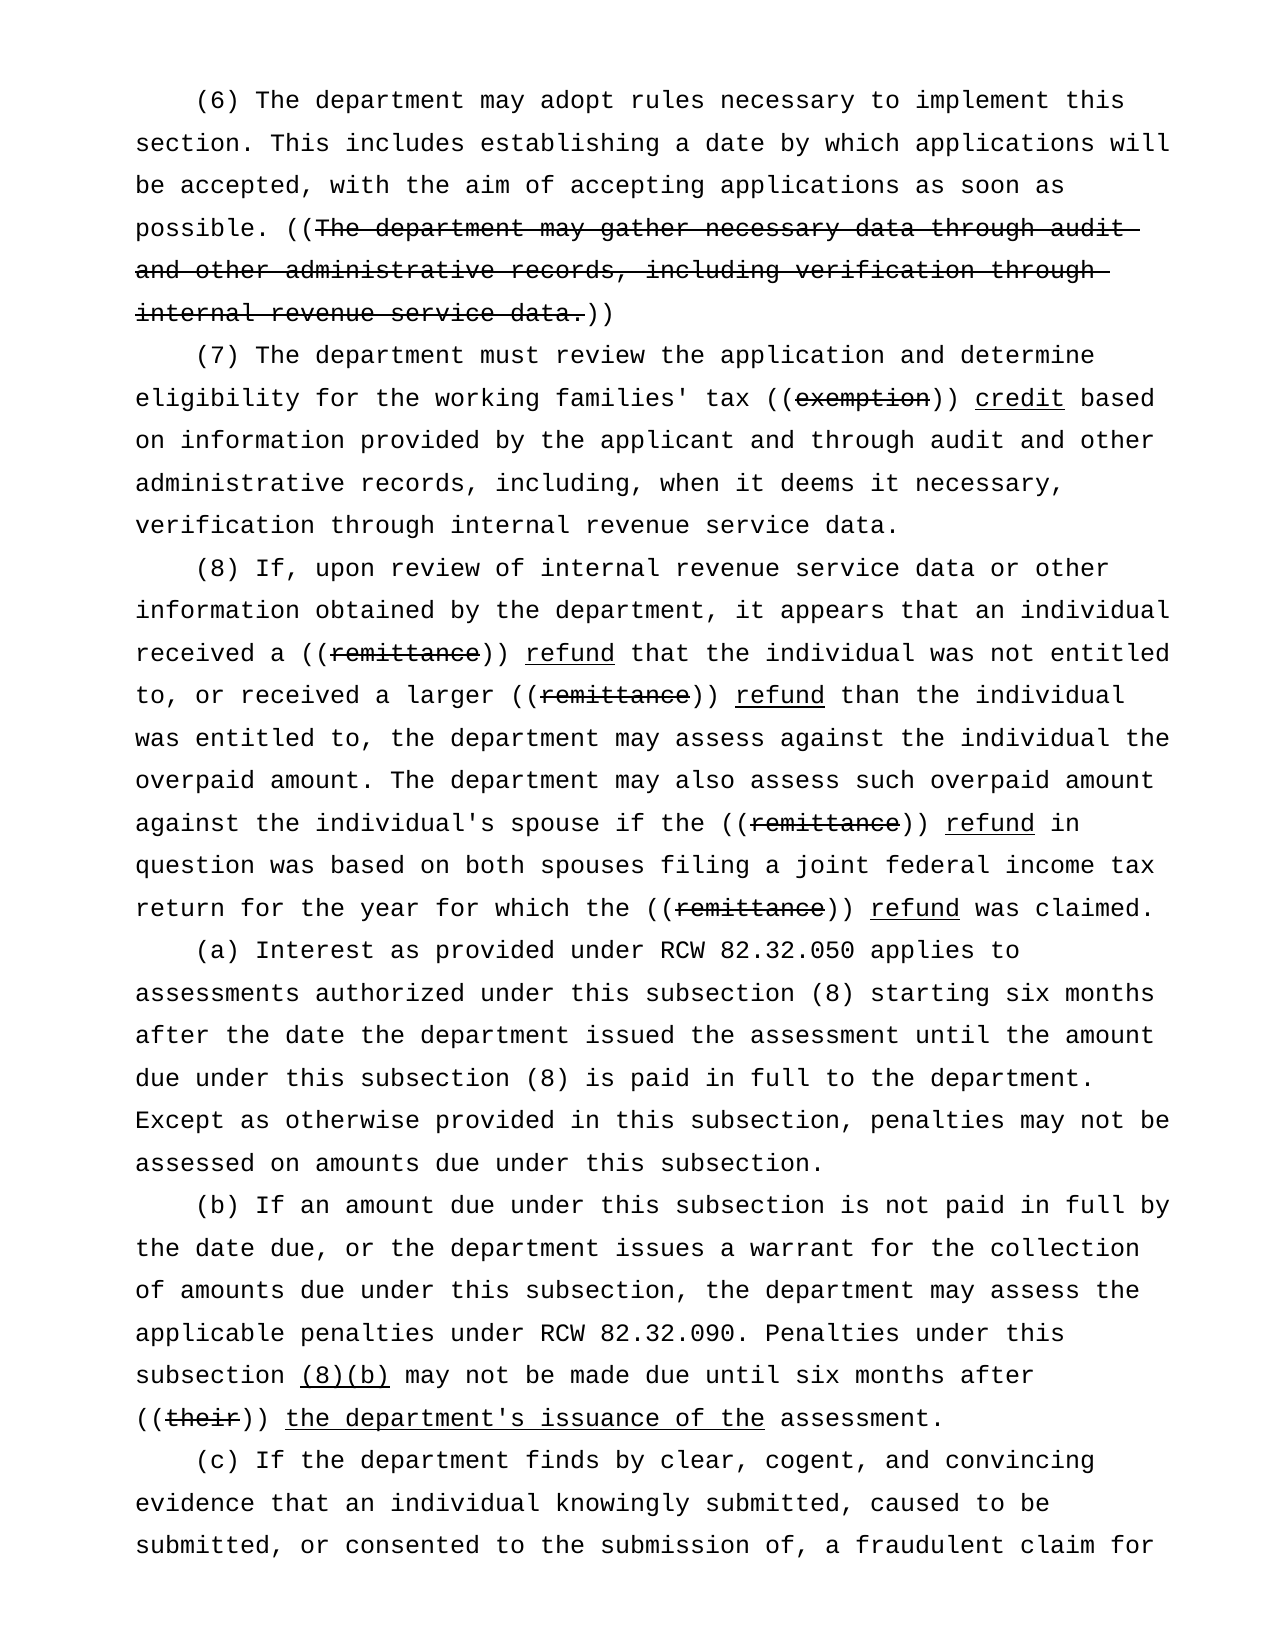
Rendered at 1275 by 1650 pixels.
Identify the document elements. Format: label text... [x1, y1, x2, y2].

text (7) The department must review the application and determine eligibility for the working families' tax ((exemption)) credit based on information provided by the applicant and through audit and other administrative records, including, when it deems it necessary, verification through internal revenue service data. [135, 330, 1170, 542]
text (6) The department may adopt rules necessary to implement this section. This includes establishing a date by which applications will be accepted, with the aim of accepting applications as soon as possible. ((The department may gather necessary data through audit and other administrative records, including verification through internal revenue service data.)) [135, 75, 1170, 330]
text (a) Interest as provided under RCW 82.32.050 applies to assessments authorized under this subsection (8) starting six months after the date the department issued the assessment until the amount due under this subsection (8) is paid in full to the department. Except as otherwise provided in this subsection, penalties may not be assessed on amounts due under this subsection. [135, 925, 1170, 1180]
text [135, 1435, 1170, 1562]
text (8) If, upon review of internal revenue service data or other information obtained by the department, it appears that an individual received a ((remittance)) refund that the individual was not entitled to, or received a larger ((remittance)) refund than the individual was entitled to, the department may assess against the individual the overpaid amount. The department may also assess such overpaid amount against the individual's spouse if the ((remittance)) refund in question was based on both spouses filing a joint federal income tax return for the year for which the ((remittance)) refund was claimed. [135, 542, 1170, 925]
text (b) If an amount due under this subsection is not paid in full by the date due, or the department issues a warrant for the collection of amounts due under this subsection, the department may assess the applicable penalties under RCW 82.32.090. Penalties under this subsection (8)(b) may not be made due until six months after ((their)) the department's issuance of the assessment. [135, 1180, 1170, 1435]
